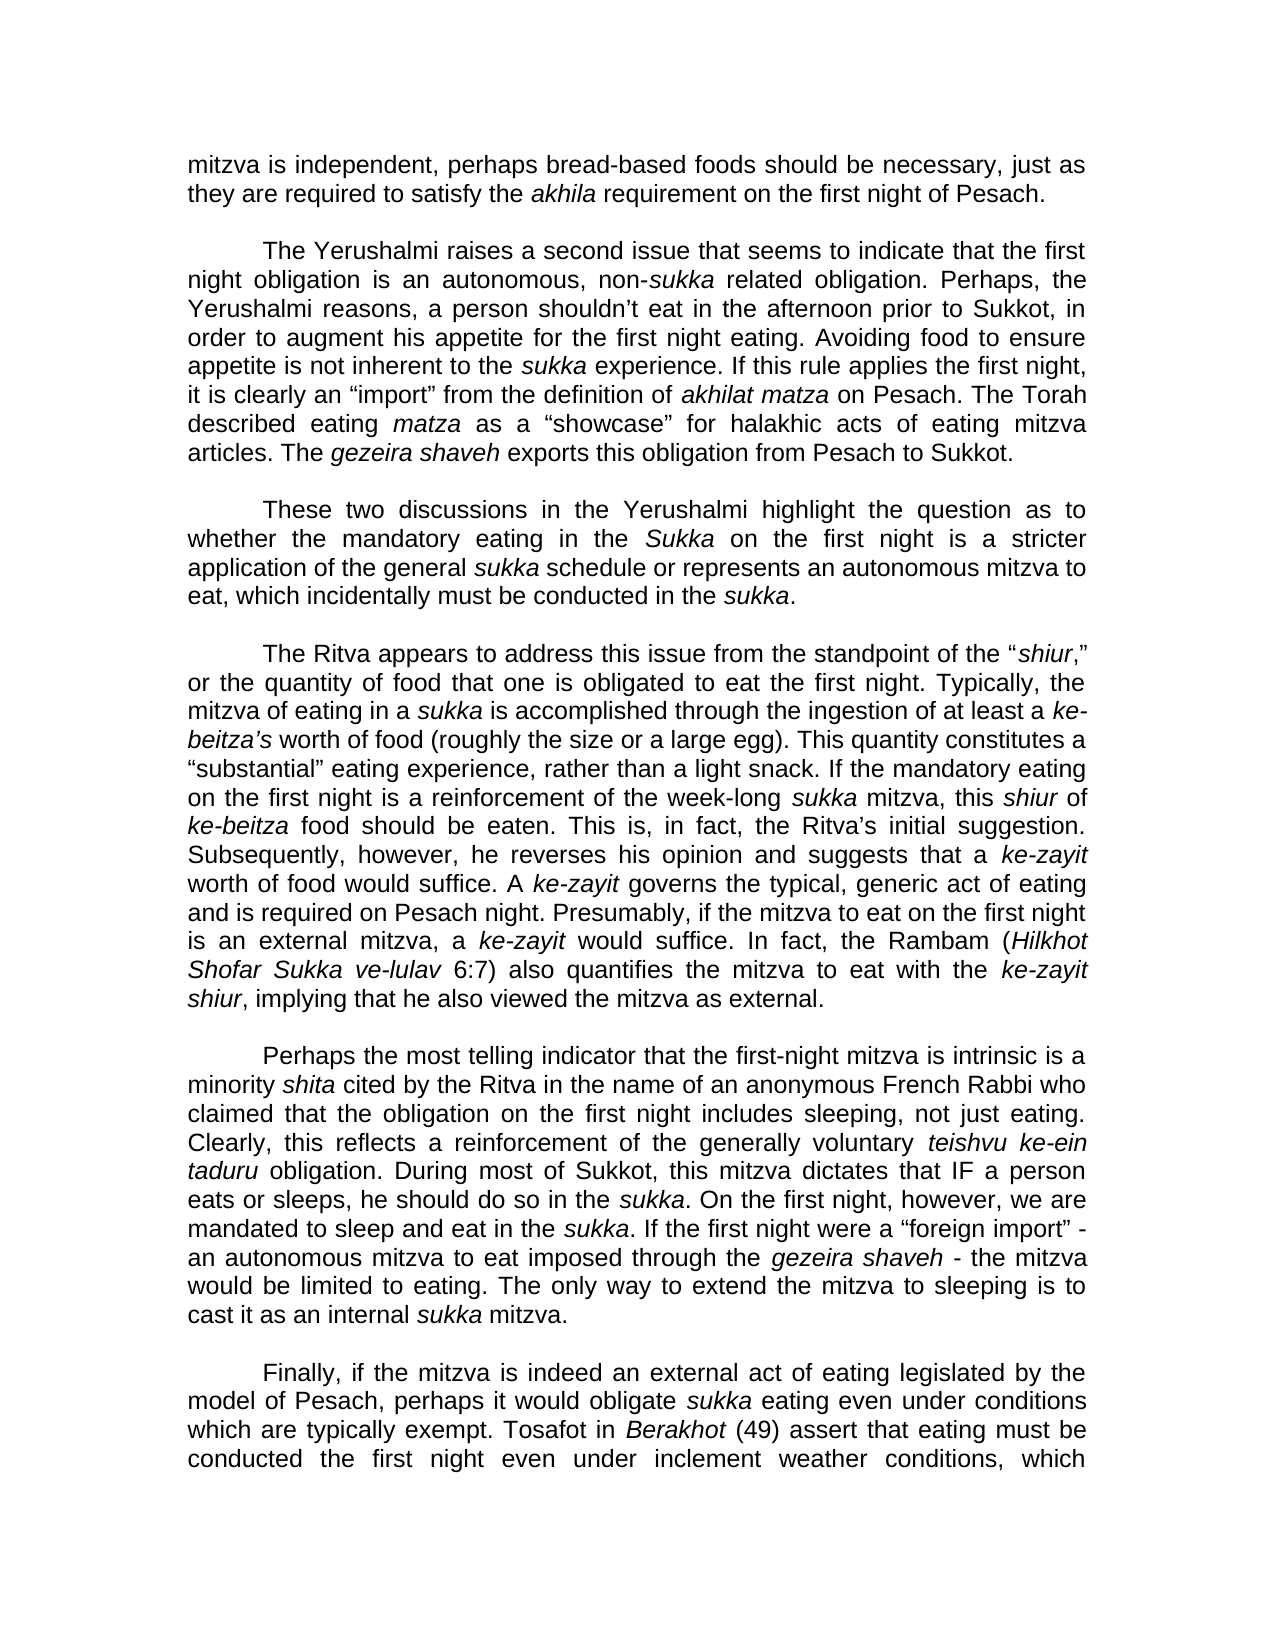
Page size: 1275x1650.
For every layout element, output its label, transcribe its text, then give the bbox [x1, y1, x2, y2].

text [187, 150, 1087, 207]
text These two discussions in the Yerushalmi highlight the question as to whether the mandatory eating in the Sukka on the first night is a stricter application of the general sukka schedule or represents an autonomous mitzva to eat, which incidentally must be conducted in the sukka. [187, 495, 1087, 610]
text The Ritva appears to address this issue from the standpoint of the “shiur,” or the quantity of food that one is obligated to eat the first night. Typically, the mitzva of eating in a sukka is accomplished through the ingestion of at least a ke-beitza’s worth of food (roughly the size or a large egg). This quantity constitutes a “substantial” eating experience, rather than a light snack. If the mandatory eating on the first night is a reinforcement of the week-long sukka mitzva, this shiur of ke-beitza food should be eaten. This is, in fact, the Ritva’s initial suggestion. Subsequently, however, he reverses his opinion and suggests that a ke-zayit worth of food would suffice. A ke-zayit governs the typical, generic act of eating and is required on Pesach night. Presumably, if the mitzva to eat on the first night is an external mitzva, a ke-zayit would suffice. In fact, the Rambam (Hilkhot Shofar Sukka ve-lulav 6:7) also quantifies the mitzva to eat with the ke-zayit shiur, implying that he also viewed the mitzva as external. [187, 639, 1087, 1012]
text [187, 1357, 1087, 1472]
text Perhaps the most telling indicator that the first-night mitzva is intrinsic is a minority shita cited by the Ritva in the name of an anonymous French Rabbi who claimed that the obligation on the first night includes sleeping, not just eating. Clearly, this reflects a reinforcement of the generally voluntary teishvu ke-ein taduru obligation. During most of Sukkot, this mitzva dictates that IF a person eats or sleeps, he should do so in the sukka. On the first night, however, we are mandated to sleep and eat in the sukka. If the first night were a “foreign import” - an autonomous mitzva to eat imposed through the gezeira shaveh - the mitzva would be limited to eating. The only way to extend the mitzva to sleeping is to cast it as an internal sukka mitzva. [187, 1041, 1087, 1329]
text The Yerushalmi raises a second issue that seems to indicate that the first night obligation is an autonomous, non-sukka related obligation. Perhaps, the Yerushalmi reasons, a person shouldn’t eat in the afternoon prior to Sukkot, in order to augment his appetite for the first night eating. Avoiding food to ensure appetite is not inherent to the sukka experience. If this rule applies the first night, it is clearly an “import” from the definition of akhilat matza on Pesach. The Torah described eating matza as a “showcase” for halakhic acts of eating mitzva articles. The gezeira shaveh exports this obligation from Pesach to Sukkot. [187, 236, 1087, 466]
